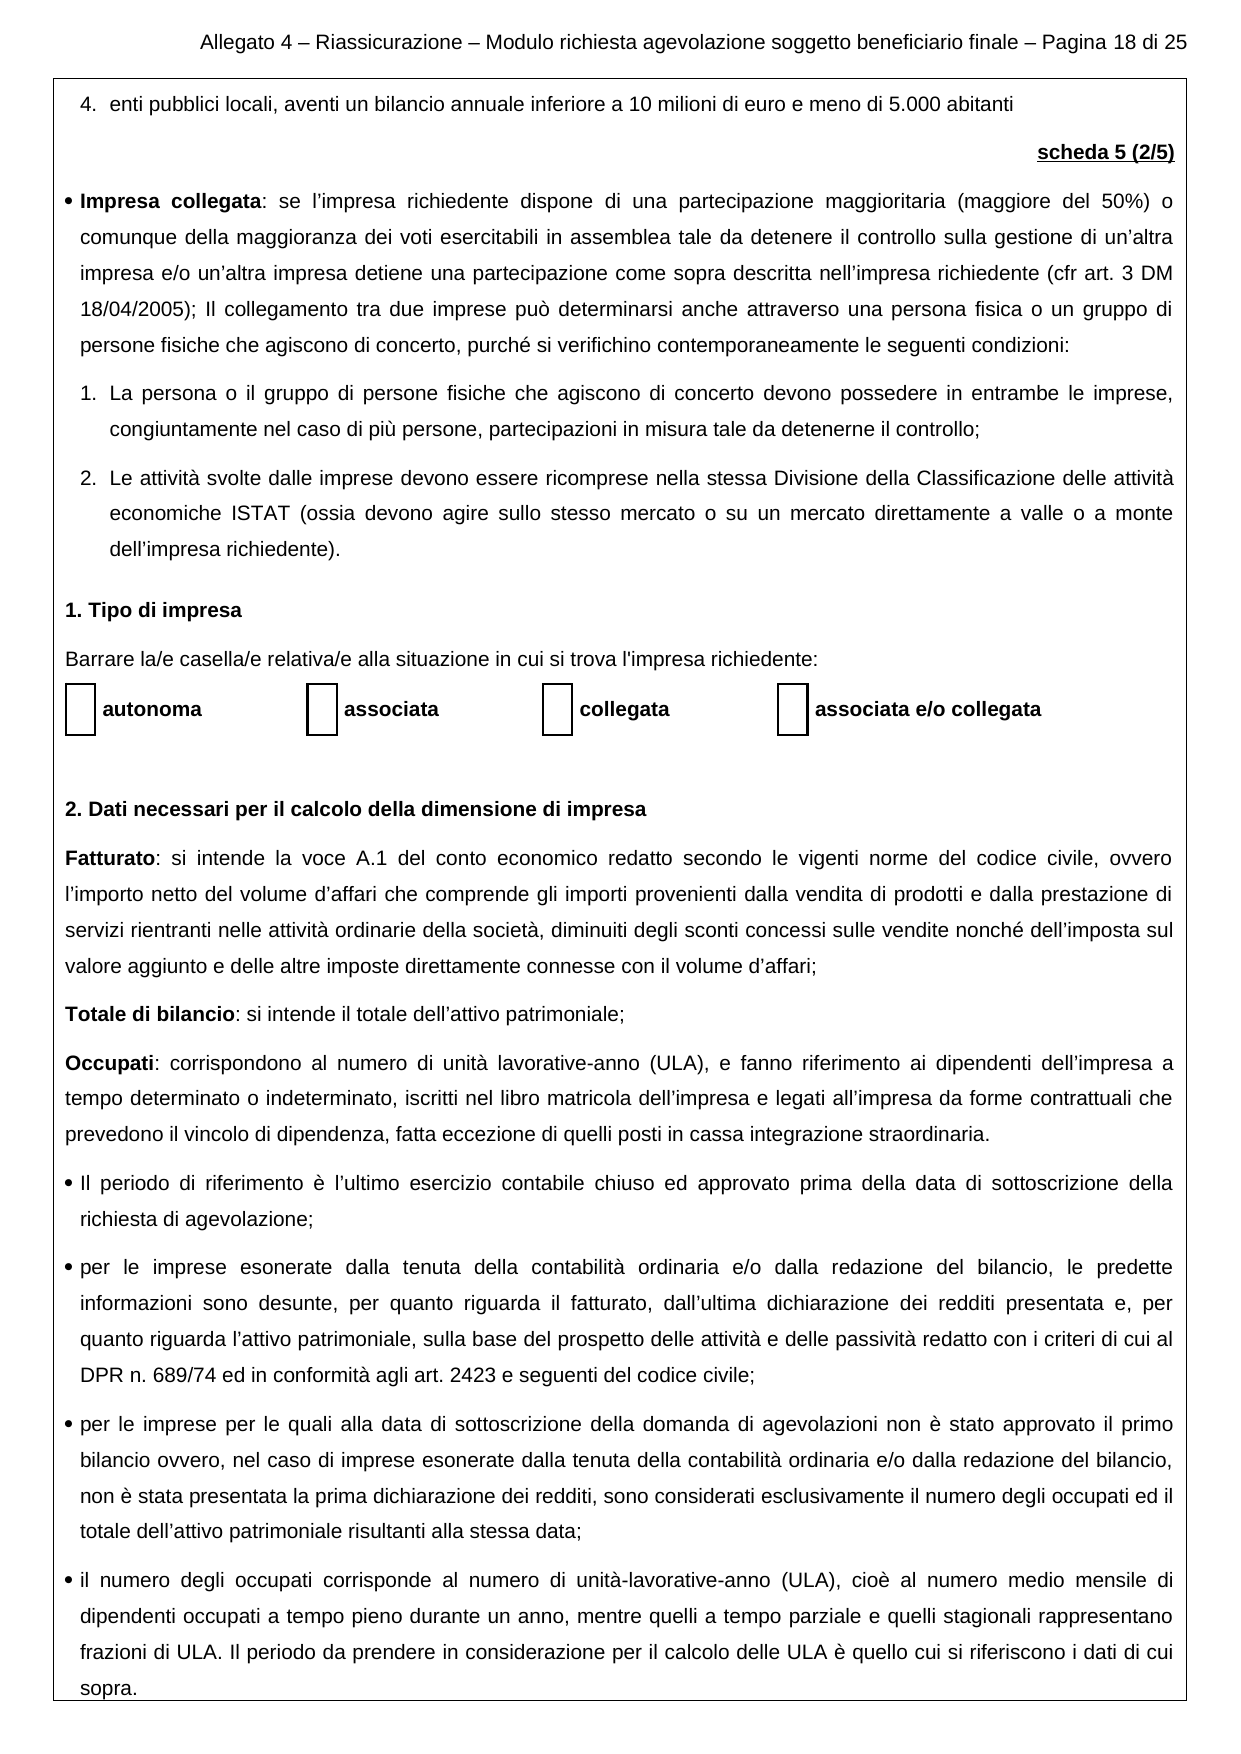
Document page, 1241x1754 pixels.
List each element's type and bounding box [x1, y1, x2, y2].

table_header [54, 79, 1186, 1700]
